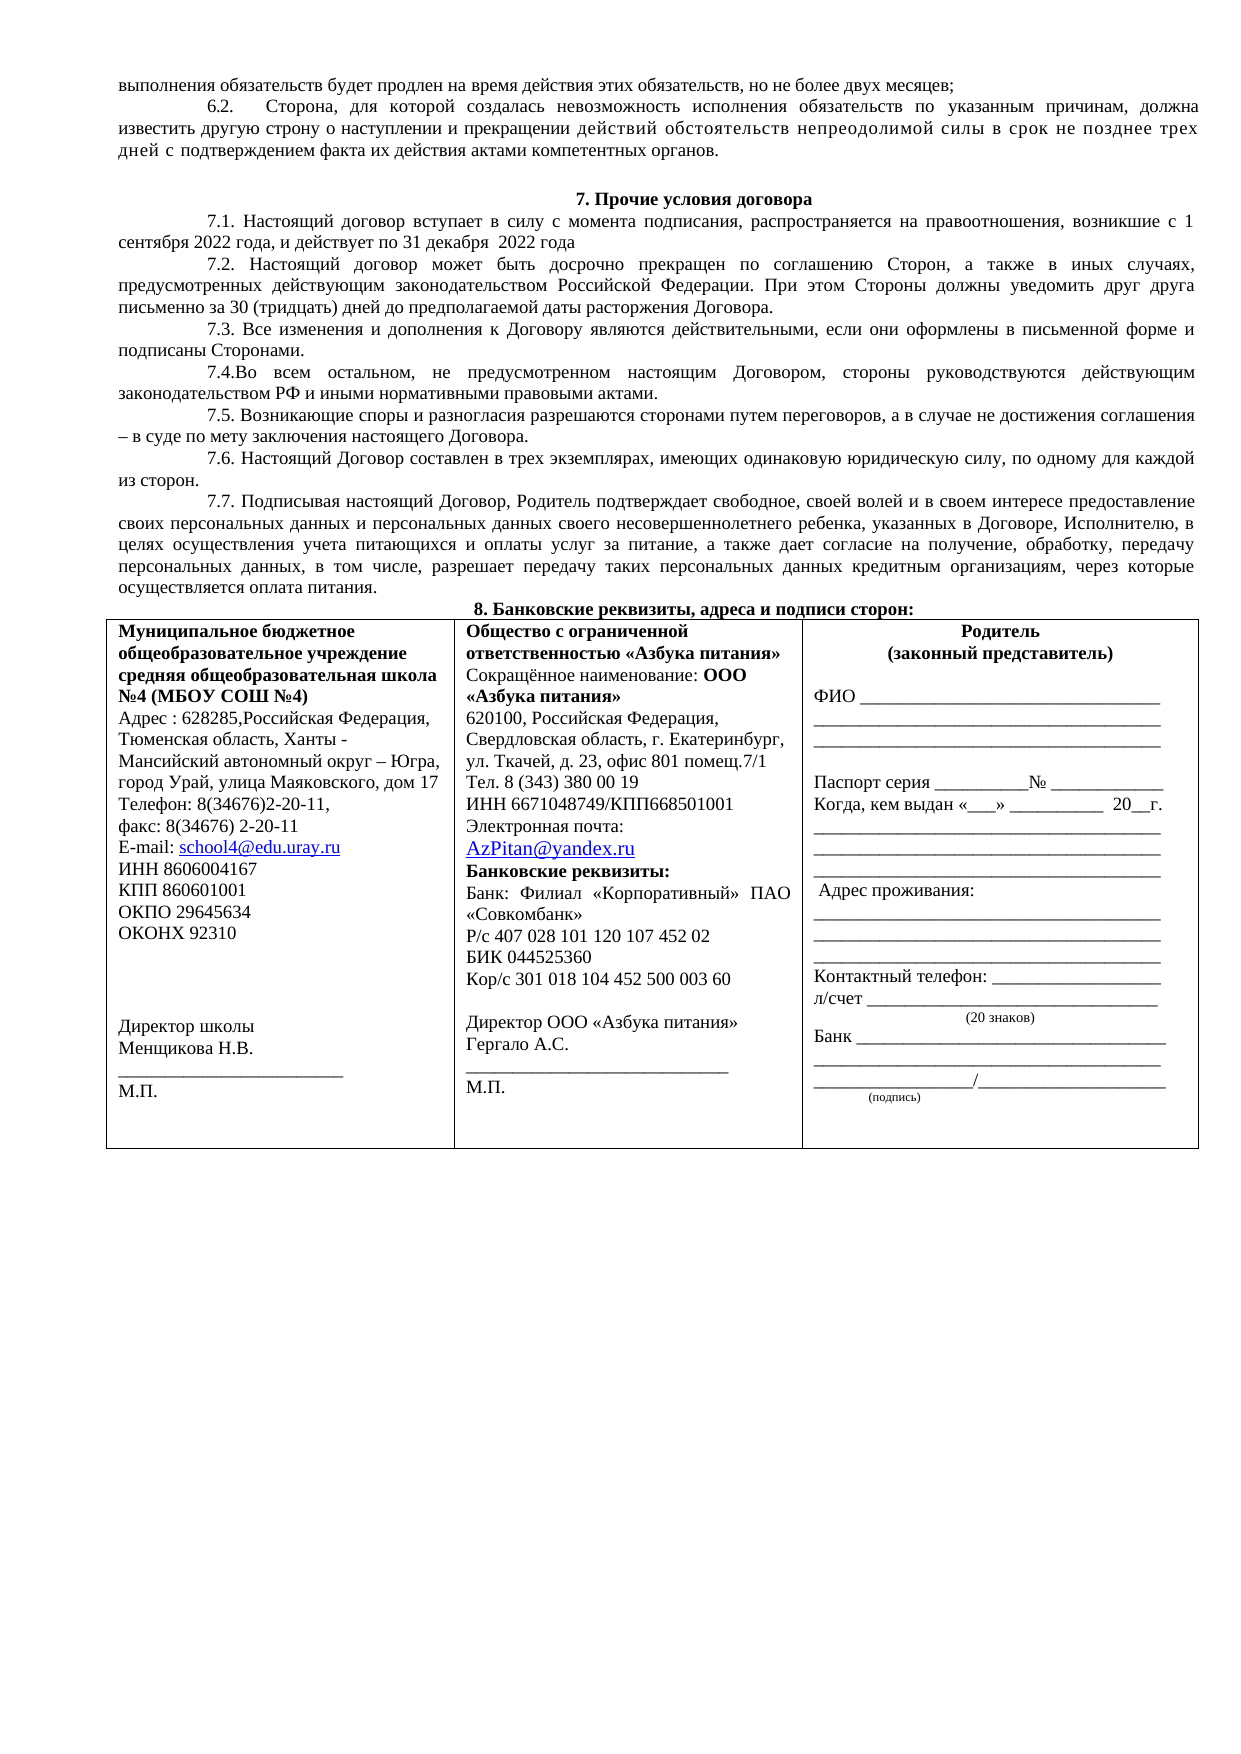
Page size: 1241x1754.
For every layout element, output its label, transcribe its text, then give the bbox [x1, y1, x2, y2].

text 8. Банковские реквизиты, адреса и подписи сторон: [118, 598, 1196, 619]
table_header Муниципальное бюджетное общеобразовательное учреждение средняя общеобразовательная школа №4 (МБОУ СОШ №4) Адрес : 628285,Российская Федерация, Тюменская область, Ханты -Мансийский автономный округ – Югра, город Урай, улица Маяковского, дом 17 Телефон: 8(34676)2-20-11, факс: 8(34676) 2-20-11 E-mail: school4@edu.uray.ru ИНН 8606004167 КПП 860601001 ОКПО 29645634 ОКОНХ 92310 Директор школы Менщикова Н.В. ________________________ М.П. [107, 620, 454, 1147]
text 7.7. Подписывая настоящий Договор, Родитель подтверждает свободное, своей волей и в своем интересе предоставление своих персональных данных и персональных данных своего несовершеннолетнего ребенка, указанных в Договоре, Исполнителю, в целях осуществления учета питающихся и оплаты услуг за питание, а также дает согласие на получение, обработку, передачу персональных данных, в том числе, разрешает передачу таких персональных данных кредитным организациям, через которые осуществляется оплата питания. [118, 490, 1196, 598]
text 7. Прочие условия договора [118, 188, 1196, 210]
text 7.5. Возникающие споры и разногласия разрешаются сторонами путем переговоров, а в случае не достижения соглашения – в суде по мету заключения настоящего Договора. [118, 404, 1196, 447]
table_header Родитель (законный представитель) ФИО ________________________________ _____________________________________ _____________________________________ Паспорт серия __________№ ____________ Когда, кем выдан «___» __________ 20__г. _____________________________________ _____________________________________ _____________________________________ Адрес проживания: _____________________________________ _____________________________________ _____________________________________ Контактный телефон: __________________ л/счет _______________________________ (20 знаков) Банк _________________________________ _____________________________________ _________________/____________________ (подпись) [803, 620, 1198, 1147]
text 7.4.Во всем остальном, не предусмотренном настоящим Договором, стороны руководствуются действующим законодательством РФ и иными нормативными правовыми актами. [118, 361, 1196, 404]
text 7.1. Настоящий договор вступает в силу с момента подписания, распространяется на правоотношения, возникшие с 1 сентября 2022 года, и действует по 31 декабря 2022 года [118, 210, 1196, 253]
table_header Общество с ограниченной ответственностью «Азбука питания» Сокращённое наименование: ООО «Азбука питания» 620100, Российская Федерация, Свердловская область, г. Екатеринбург, ул. Ткачей, д. 23, офис 801 помещ.7/1 Тел. 8 (343) 380 00 19 ИНН 6671048749/КПП668501001 Электронная почта: AzPitan@yandex.ru Банковские реквизиты: Банк: Филиал «Корпоративный» ПАО «Совкомбанк» Р/с 407 028 101 120 107 452 02 БИК 044525360 Кор/с 301 018 104 452 500 003 60 Директор ООО «Азбука питания» Гергало А.С. ____________________________ М.П. [455, 620, 802, 1147]
text 7.3. Все изменения и дополнения к Договору являются действительными, если они оформлены в письменной форме и подписаны Сторонами. [118, 317, 1196, 361]
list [118, 74, 1199, 95]
text 7.6. Настоящий Договор составлен в трех экземплярах, имеющих одинаковую юридическую силу, по одному для каждой из сторон. [118, 447, 1196, 490]
text 7.2. Настоящий договор может быть досрочно прекращен по соглашению Сторон, а также в иных случаях, предусмотренных действующим законодательством Российской Федерации. При этом Стороны должны уведомить друг друга письменно за 30 (тридцать) дней до предполагаемой даты расторжения Договора. [118, 253, 1196, 317]
list Сторона, для которой создалась невозможность исполнения обязательств по указанным причинам, должна известить другую строну о наступлении и прекращении действий обстоятельств непреодолимой силы в срок не позднее трех дней с подтверждением факта их действия актами компетентных органов. [118, 95, 1199, 160]
